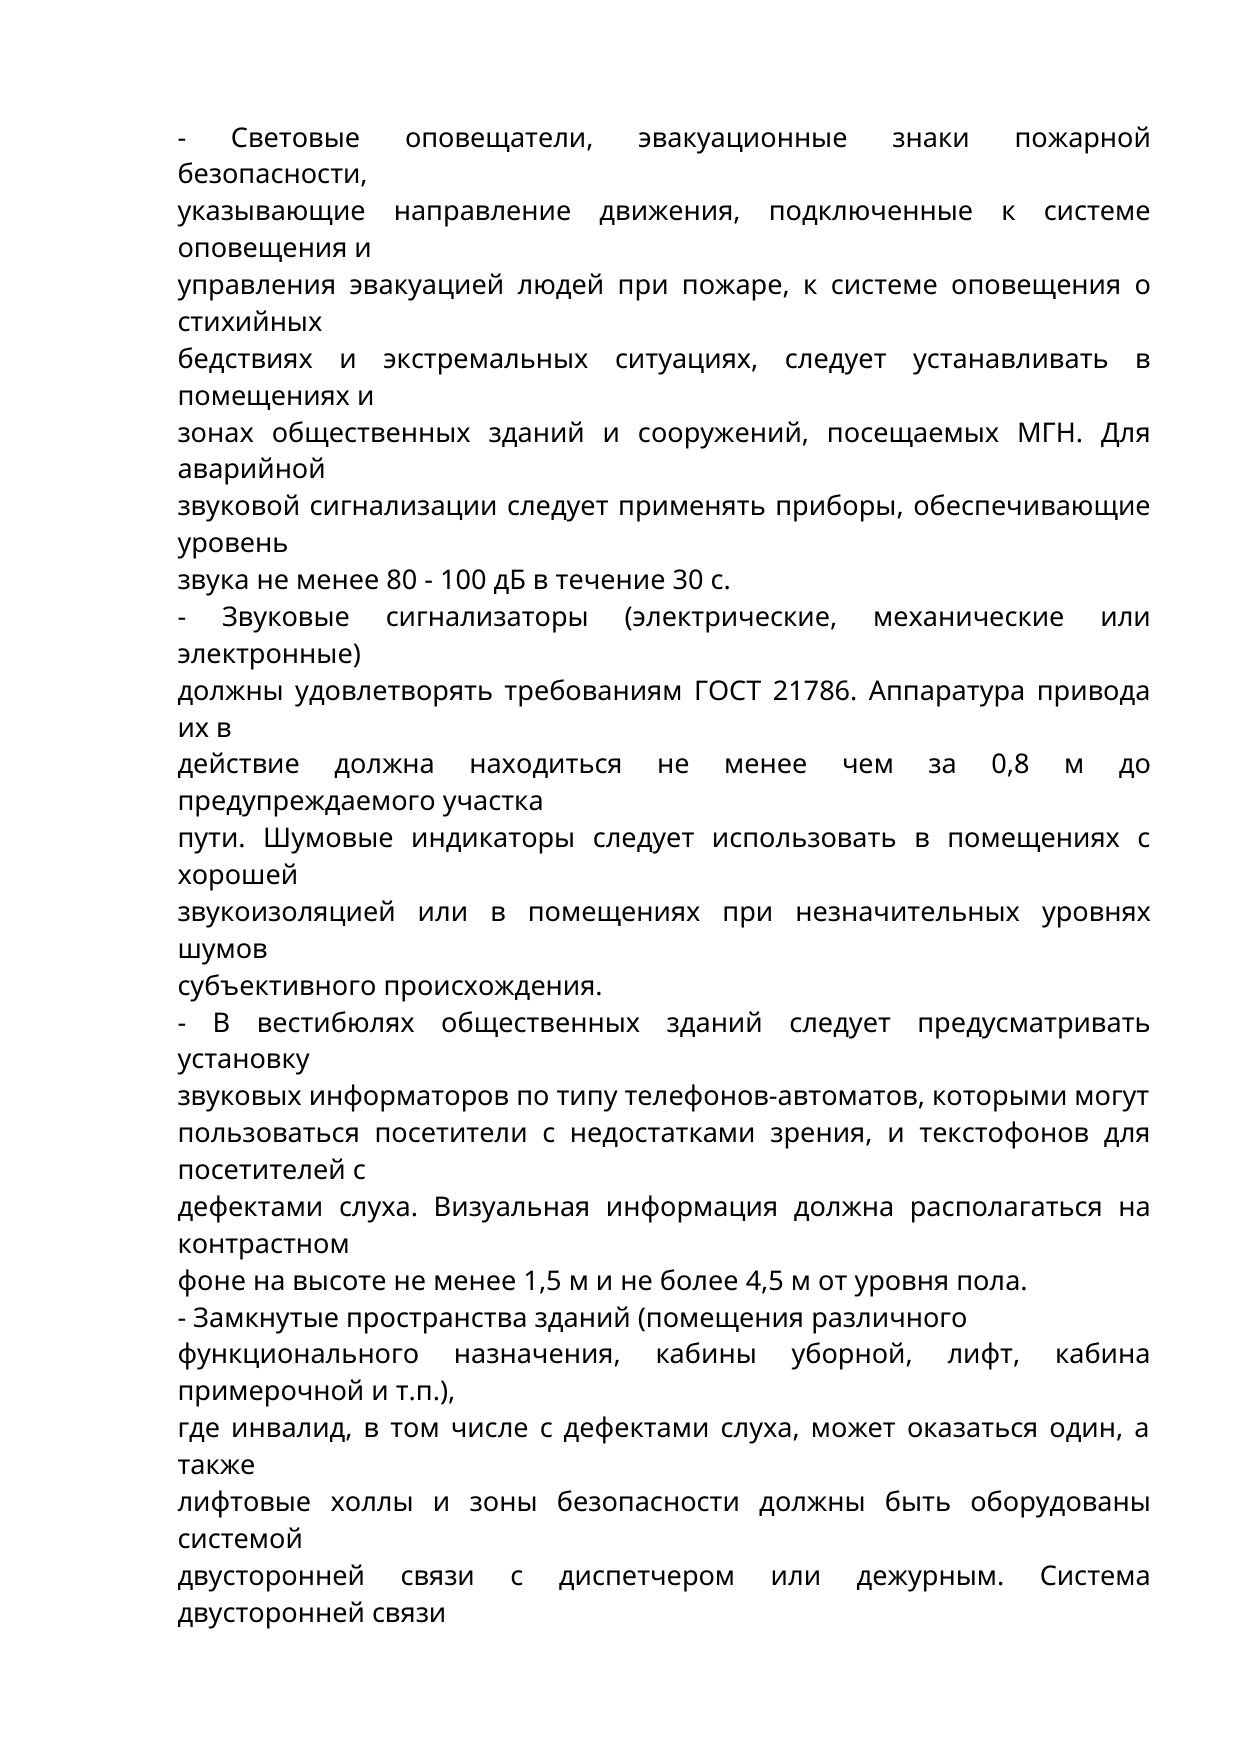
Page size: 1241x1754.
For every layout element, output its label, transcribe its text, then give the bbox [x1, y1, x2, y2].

text звуковых информаторов по типу телефонов-автоматов, которыми могут [177, 1077, 1152, 1114]
text - В вестибюлях общественных зданий следует предусматривать установку [177, 1003, 1152, 1077]
text где инвалид, в том числе с дефектами слуха, может оказаться один, а также [177, 1409, 1152, 1482]
text зонах общественных зданий и сооружений, посещаемых МГН. Для аварийной [177, 413, 1152, 487]
text фоне на высоте не менее 1,5 м и не более 4,5 м от уровня пола. [177, 1261, 1152, 1298]
text лифтовые холлы и зоны безопасности должны быть оборудованы системой [177, 1482, 1152, 1556]
text - Замкнутые пространства зданий (помещения различного [177, 1298, 1152, 1335]
text субъективного происхождения. [177, 966, 1152, 1003]
text функционального назначения, кабины уборной, лифт, кабина примерочной и т.п.), [177, 1335, 1152, 1409]
text указывающие направление движения, подключенные к системе оповещения и [177, 192, 1152, 266]
text дефектами слуха. Визуальная информация должна располагаться на контрастном [177, 1187, 1152, 1261]
text звука не менее 80 - 100 дБ в течение 30 с. [177, 561, 1152, 597]
text пользоваться посетители с недостатками зрения, и текстофонов для посетителей с [177, 1114, 1152, 1187]
text звуковой сигнализации следует применять приборы, обеспечивающие уровень [177, 487, 1152, 561]
text двусторонней связи с диспетчером или дежурным. Система двусторонней связи [177, 1556, 1152, 1630]
text звукоизоляцией или в помещениях при незначительных уровнях шумов [177, 892, 1152, 966]
text действие должна находиться не менее чем за 0,8 м до предупреждаемого участка [177, 745, 1152, 819]
text управления эвакуацией людей при пожаре, к системе оповещения о стихийных [177, 266, 1152, 339]
text пути. Шумовые индикаторы следует использовать в помещениях с хорошей [177, 819, 1152, 892]
text должны удовлетворять требованиям ГОСТ 21786. Аппаратура привода их в [177, 671, 1152, 745]
text бедствиях и экстремальных ситуациях, следует устанавливать в помещениях и [177, 339, 1152, 413]
text - Световые оповещатели, эвакуационные знаки пожарной безопасности, [177, 118, 1152, 192]
text - Звуковые сигнализаторы (электрические, механические или электронные) [177, 597, 1152, 671]
